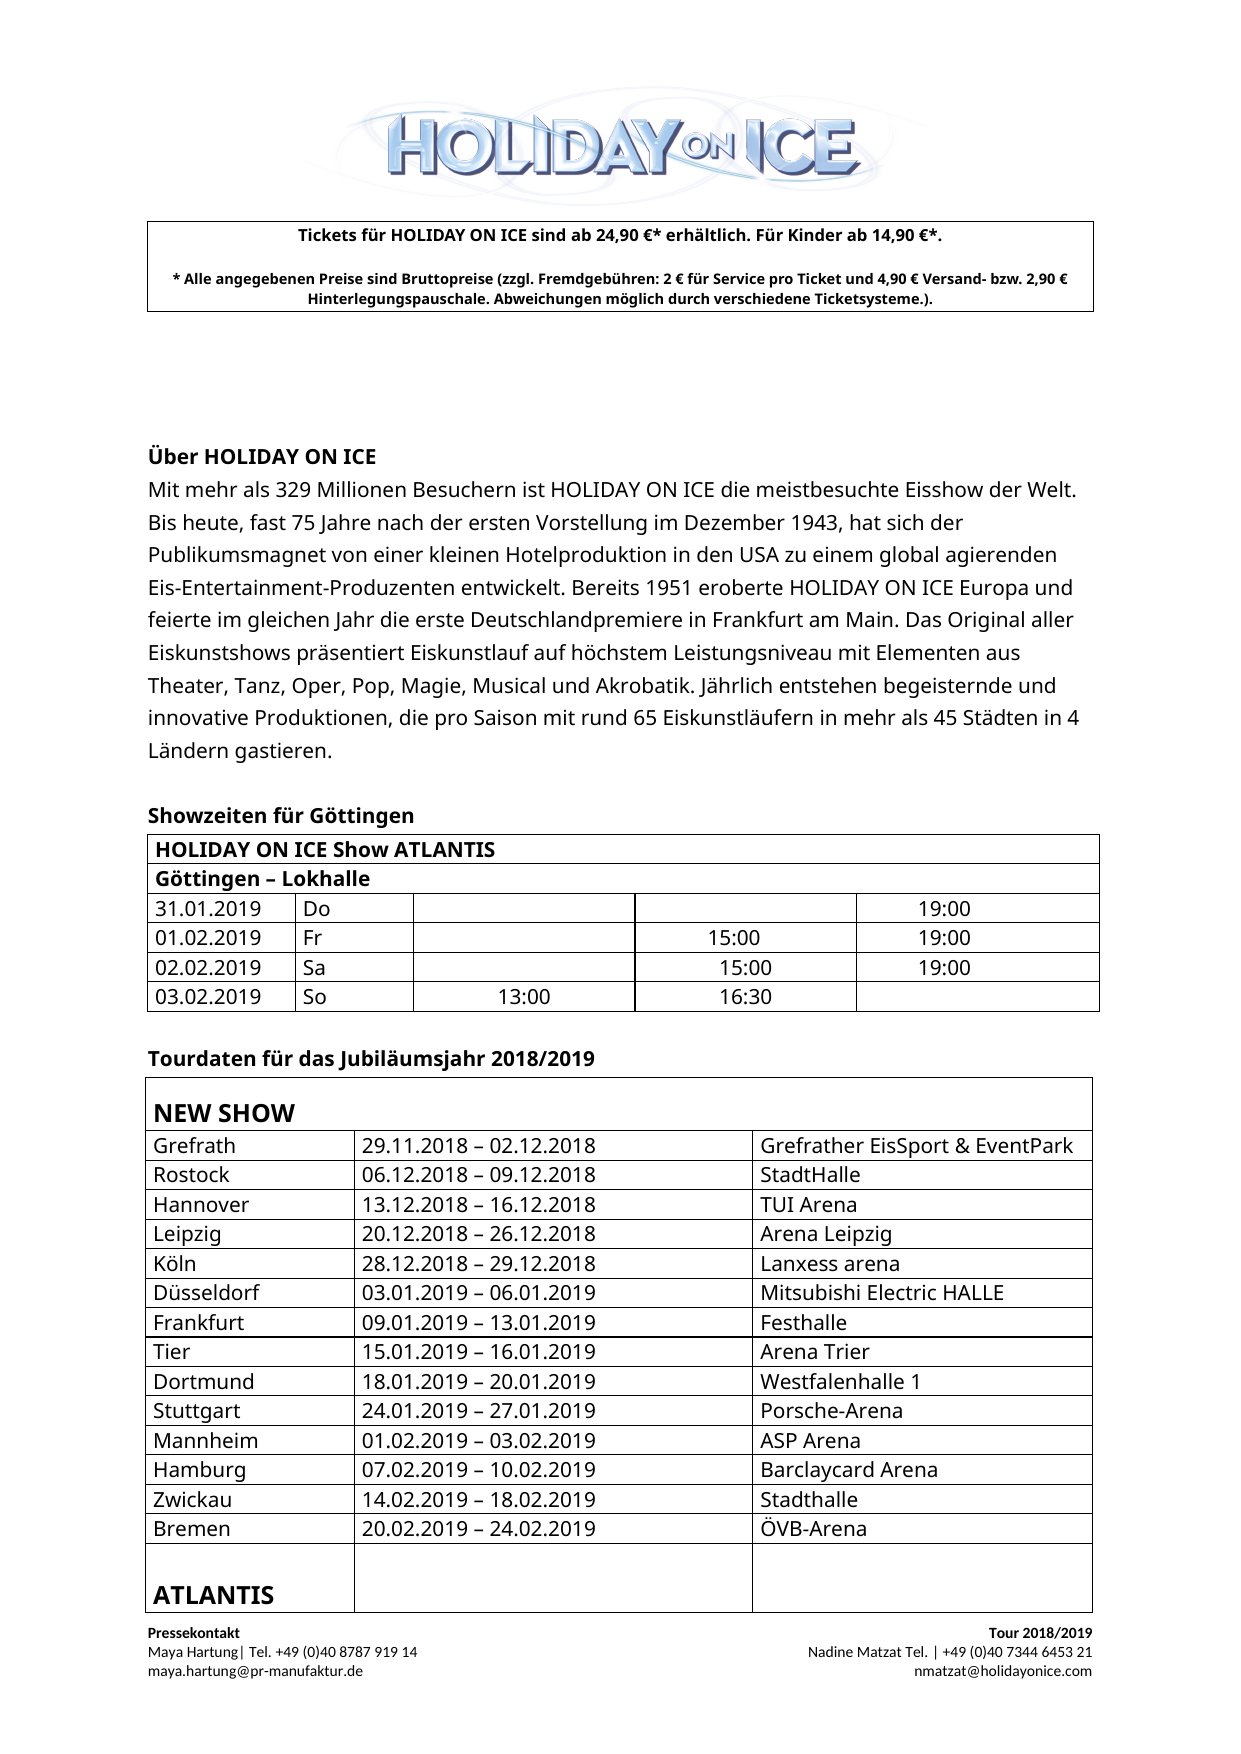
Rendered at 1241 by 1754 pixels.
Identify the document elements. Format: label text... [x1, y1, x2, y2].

table_header HOLIDAY ON ICE Show ATLANTIS [148, 835, 1099, 863]
table_cell 09.01.2019 – 13.01.2019 [355, 1308, 752, 1336]
table_cell Do [296, 894, 413, 922]
table_cell Dortmund [146, 1367, 354, 1395]
table_cell Lanxess arena [753, 1249, 1092, 1277]
table_cell Frankfurt [146, 1308, 354, 1336]
table_cell Sa [296, 953, 413, 981]
table_cell 16:30 [636, 982, 856, 1011]
table_cell 01.02.2019 – 03.02.2019 [355, 1426, 752, 1454]
table_cell 18.01.2019 – 20.01.2019 [355, 1367, 752, 1395]
picture [303, 73, 937, 221]
table_cell 02.02.2019 [148, 953, 295, 981]
table_cell Stuttgart [146, 1396, 354, 1425]
table_cell Barclaycard Arena [753, 1455, 1092, 1484]
table_cell 31.01.2019 [148, 894, 295, 922]
text * Alle angegebenen Preise sind Bruttopreise (zzgl. Fremdgebühren: 2 € für Service pro Ticket und 4,90 € Versand- bzw. 2,90 € Hinterlegungspauschale. Abweichungen möglich durch verschiedene Ticketsysteme.). [148, 266, 1093, 311]
table_cell Arena Leipzig [753, 1220, 1092, 1248]
table_cell [414, 923, 634, 952]
table_cell ÖVB-Arena [753, 1514, 1092, 1543]
table_cell Arena Trier [753, 1338, 1092, 1366]
table_cell 24.01.2019 – 27.01.2019 [355, 1396, 752, 1425]
table_cell TUI Arena [753, 1190, 1092, 1218]
table_cell Mannheim [146, 1426, 354, 1454]
table_cell Göttingen – Lokhalle [148, 864, 1099, 893]
table_cell Westfalenhalle 1 [753, 1367, 1092, 1395]
table_header NEW SHOW [146, 1078, 1092, 1130]
table_cell 14.02.2019 – 18.02.2019 [355, 1485, 752, 1513]
table_cell 19:00 [857, 953, 1099, 981]
table_cell Grefrather EisSport & EventPark [753, 1131, 1092, 1159]
table_cell 29.11.2018 – 02.12.2018 [355, 1131, 752, 1159]
table_cell 15:00 [636, 923, 856, 952]
table_cell Zwickau [146, 1485, 354, 1513]
table_cell Hannover [146, 1190, 354, 1218]
table_cell 19:00 [857, 923, 1099, 952]
table_cell So [296, 982, 413, 1011]
table_cell Bremen [146, 1514, 354, 1543]
table_cell Tier [146, 1338, 354, 1366]
table_cell Hamburg [146, 1455, 354, 1484]
table_cell 28.12.2018 – 29.12.2018 [355, 1249, 752, 1277]
table_cell 07.02.2019 – 10.02.2019 [355, 1455, 752, 1484]
table_cell 15.01.2019 – 16.01.2019 [355, 1338, 752, 1366]
table_cell Leipzig [146, 1220, 354, 1248]
table_cell [857, 982, 1099, 1011]
table_cell 15:00 [636, 953, 856, 981]
table_cell 20.12.2018 – 26.12.2018 [355, 1220, 752, 1248]
text Mit mehr als 329 Millionen Besuchern ist HOLIDAY ON ICE die meistbesuchte Eisshow der Welt. Bis heute, fast 75 Jahre nach der ersten Vorstellung im Dezember 1943, hat sich der Publikumsmagnet von einer kleinen Hotelproduktion in den USA zu einem global agierenden Eis-Entertainment-Produzenten entwickelt. Bereits 1951 eroberte HOLIDAY ON ICE Europa und feierte im gleichen Jahr die erste Deutschlandpremiere in Frankfurt am Main. Das Original aller Eiskunstshows präsentiert Eiskunstlauf auf höchstem Leistungsniveau mit Elementen aus Theater, Tanz, Oper, Pop, Magie, Musical und Akrobatik. Jährlich entstehen begeisternde und innovative Produktionen, die pro Saison mit rund 65 Eiskunstläufern in mehr als 45 Städten in 4 Ländern gastieren. [148, 475, 1093, 764]
table_cell 03.01.2019 – 06.01.2019 [355, 1279, 752, 1307]
table_cell Grefrath [146, 1131, 354, 1159]
table_cell [636, 894, 856, 922]
text Showzeiten für Göttingen [148, 801, 1093, 829]
table_cell Porsche-Arena [753, 1396, 1092, 1425]
text Über HOLIDAY ON ICE [148, 442, 1093, 471]
table_cell 06.12.2018 – 09.12.2018 [355, 1161, 752, 1189]
text Tourdaten für das Jubiläumsjahr 2018/2019 [148, 1044, 1093, 1073]
table_cell [414, 894, 634, 922]
table_cell 13:00 [414, 982, 634, 1011]
table_cell [355, 1544, 752, 1612]
table_cell Festhalle [753, 1308, 1092, 1336]
table_cell [753, 1544, 1092, 1612]
table_cell Fr [296, 923, 413, 952]
text Tickets für HOLIDAY ON ICE sind ab 24,90 €* erhältlich. Für Kinder ab 14,90 €*. [148, 222, 1093, 246]
table_cell ASP Arena [753, 1426, 1092, 1454]
table_cell Köln [146, 1249, 354, 1277]
table_cell Rostock [146, 1161, 354, 1189]
table_cell Stadthalle [753, 1485, 1092, 1513]
table_cell 13.12.2018 – 16.12.2018 [355, 1190, 752, 1218]
table_cell [414, 953, 634, 981]
table_cell 03.02.2019 [148, 982, 295, 1011]
table_cell ATLANTIS [146, 1544, 354, 1612]
table_cell 01.02.2019 [148, 923, 295, 952]
table_cell 19:00 [857, 894, 1099, 922]
table_cell Mitsubishi Electric HALLE [753, 1279, 1092, 1307]
table_cell StadtHalle [753, 1161, 1092, 1189]
table_cell Düsseldorf [146, 1279, 354, 1307]
table_cell 20.02.2019 – 24.02.2019 [355, 1514, 752, 1543]
